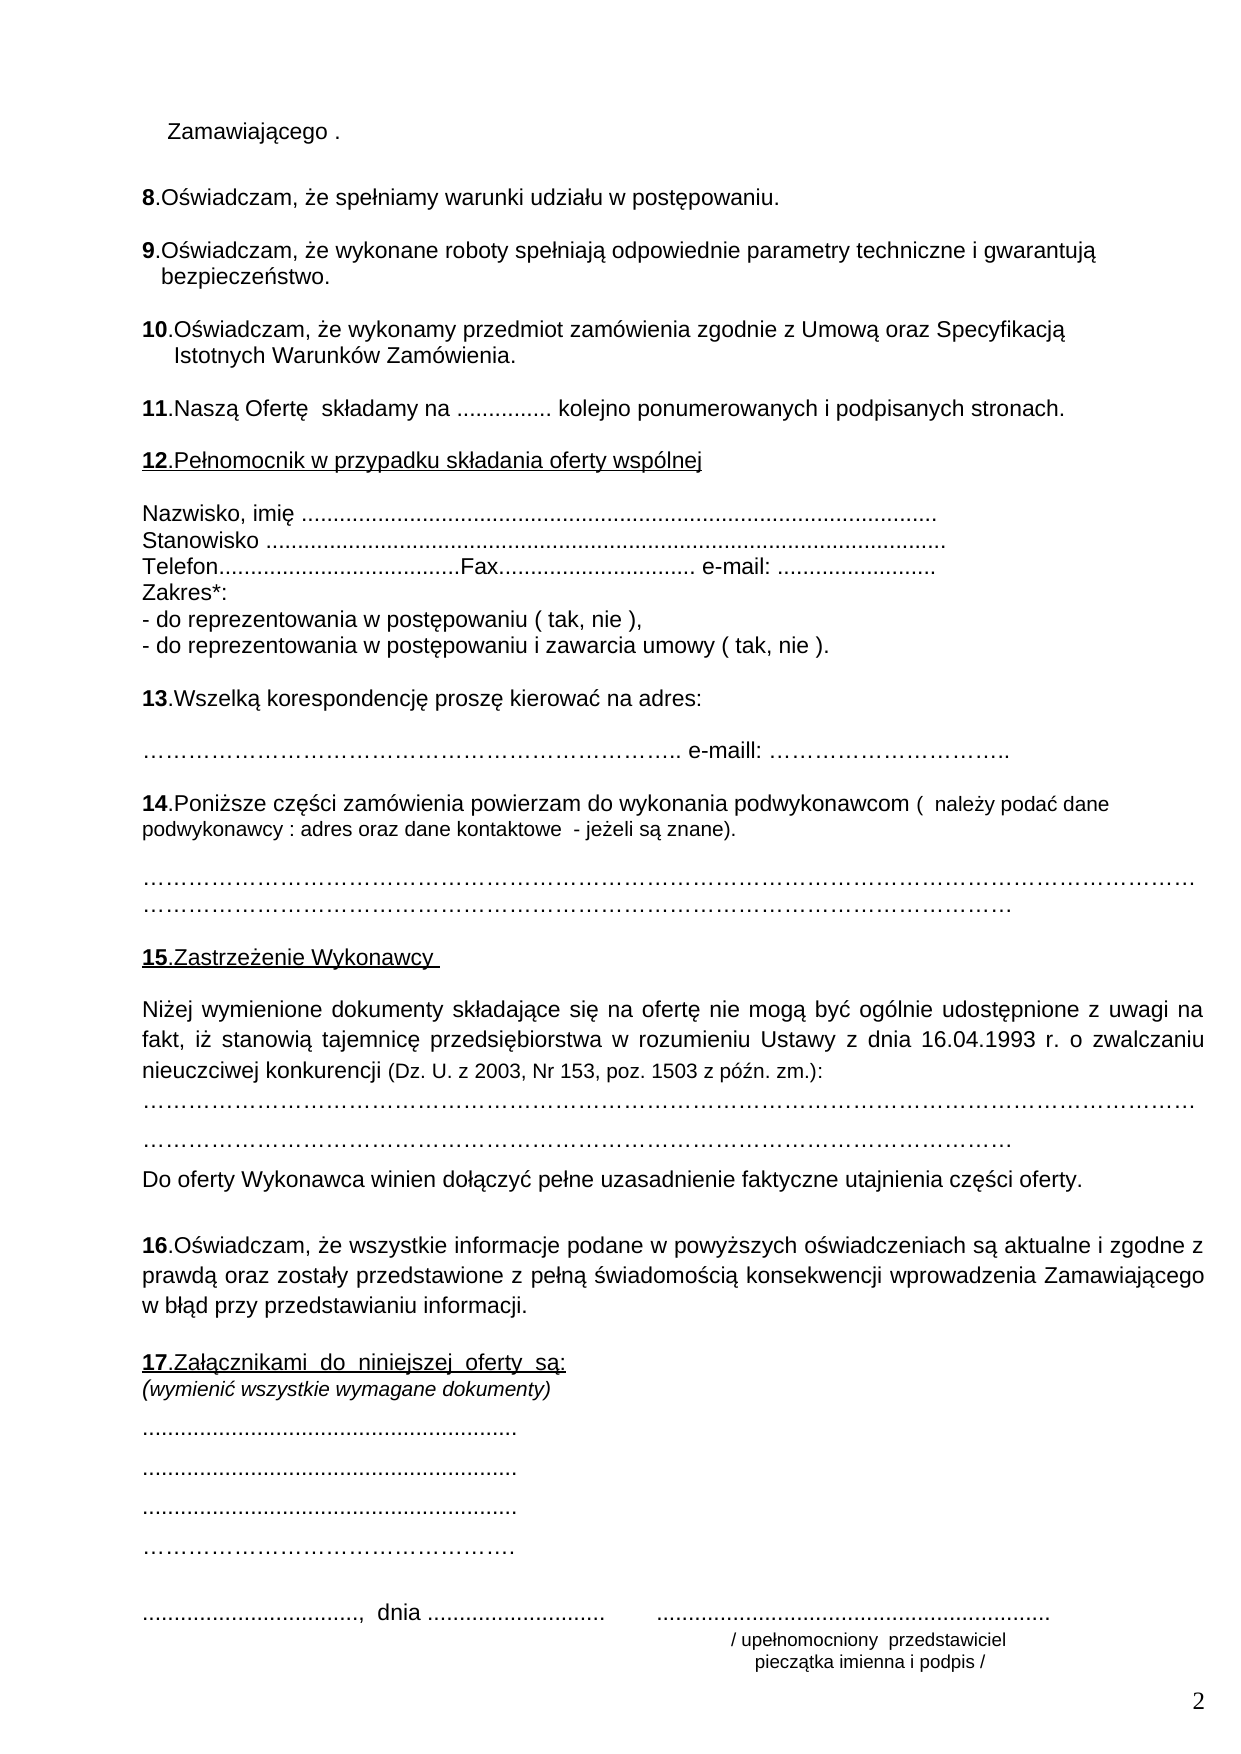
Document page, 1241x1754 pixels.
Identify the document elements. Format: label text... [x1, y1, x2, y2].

text ........................................................... [142, 1493, 1205, 1520]
text 15.Zastrzeżenie Wykonawcy [142, 943, 1205, 970]
text ……………………………………………………………………………………………………………………………………………………………………………………………………………………………… [142, 864, 1205, 917]
text 11.Naszą Ofertę składamy na ............... kolejno ponumerowanych i podpisanych stronach. [142, 395, 1205, 421]
text pieczątka imienna i podpis / [142, 1651, 1205, 1673]
text ........................................................... [142, 1454, 1205, 1480]
text Zakres*: [142, 579, 1205, 606]
text 12.Pełnomocnik w przypadku składania oferty wspólnej [142, 447, 1205, 474]
text 9.Oświadczam, że wykonane roboty spełniają odpowiednie parametry techniczne i gwarantują [142, 237, 1205, 263]
text - do reprezentowania w postępowaniu i zawarcia umowy ( tak, nie ). [142, 632, 1205, 658]
text Nazwisko, imię .................................................................................................... [142, 500, 1205, 527]
text 17.Załącznikami do niniejszej oferty są: [142, 1348, 1205, 1375]
text Stanowisko ........................................................................................................... [142, 527, 1205, 553]
text …………………………………………………………….. e-maill: ………………………….. [142, 737, 1205, 764]
text Do oferty Wykonawca winien dołączyć pełne uzasadnienie faktyczne utajnienia części oferty. [142, 1166, 1205, 1192]
text 16.Oświadczam, że wszystkie informacje podane w powyższych oświadczeniach są aktualne i zgodne z prawdą oraz zostały przedstawione z pełną świadomością konsekwencji wprowadzenia Zamawiającego w błąd przy przedstawianiu informacji. [142, 1232, 1205, 1318]
text ……………………………………………………………………………………………………………………………………………………………………………………………………………………………… [142, 1087, 1205, 1153]
text .................................., dnia ............................ .............................................................. / upełnomocniony przedstawiciel [142, 1599, 1205, 1651]
text …………………………………………. [142, 1533, 1205, 1559]
text (wymienić wszystkie wymagane dokumenty) [142, 1375, 1205, 1401]
text Niżej wymienione dokumenty składające się na ofertę nie mogą być ogólnie udostępnione z uwagi na fakt, iż stanowią tajemnicę przedsiębiorstwa w rozumieniu Ustawy z dnia 16.04.1993 r. o zwalczaniu nieuczciwej konkurencji (Dz. U. z 2003, Nr 153, poz. 1503 z późn. zm.): [142, 996, 1205, 1083]
text ........................................................... [142, 1414, 1205, 1441]
text bezpieczeństwo. [142, 263, 1205, 289]
text - do reprezentowania w postępowaniu ( tak, nie ), [142, 606, 1205, 632]
text Zamawiającego . [142, 118, 1205, 144]
text 8.Oświadczam, że spełniamy warunki udziału w postępowaniu. [142, 184, 1205, 210]
text Telefon......................................Fax............................... e-mail: ......................... [142, 553, 1205, 579]
text Istotnych Warunków Zamówienia. [142, 342, 1205, 368]
text 14.Poniższe części zamówienia powierzam do wykonania podwykonawcom ( należy podać dane podwykonawcy : adres oraz dane kontaktowe - jeżeli są znane). [142, 790, 1205, 840]
text 13.Wszelką korespondencję proszę kierować na adres: [142, 685, 1205, 711]
text 10.Oświadczam, że wykonamy przedmiot zamówienia zgodnie z Umową oraz Specyfikacją [142, 316, 1205, 342]
